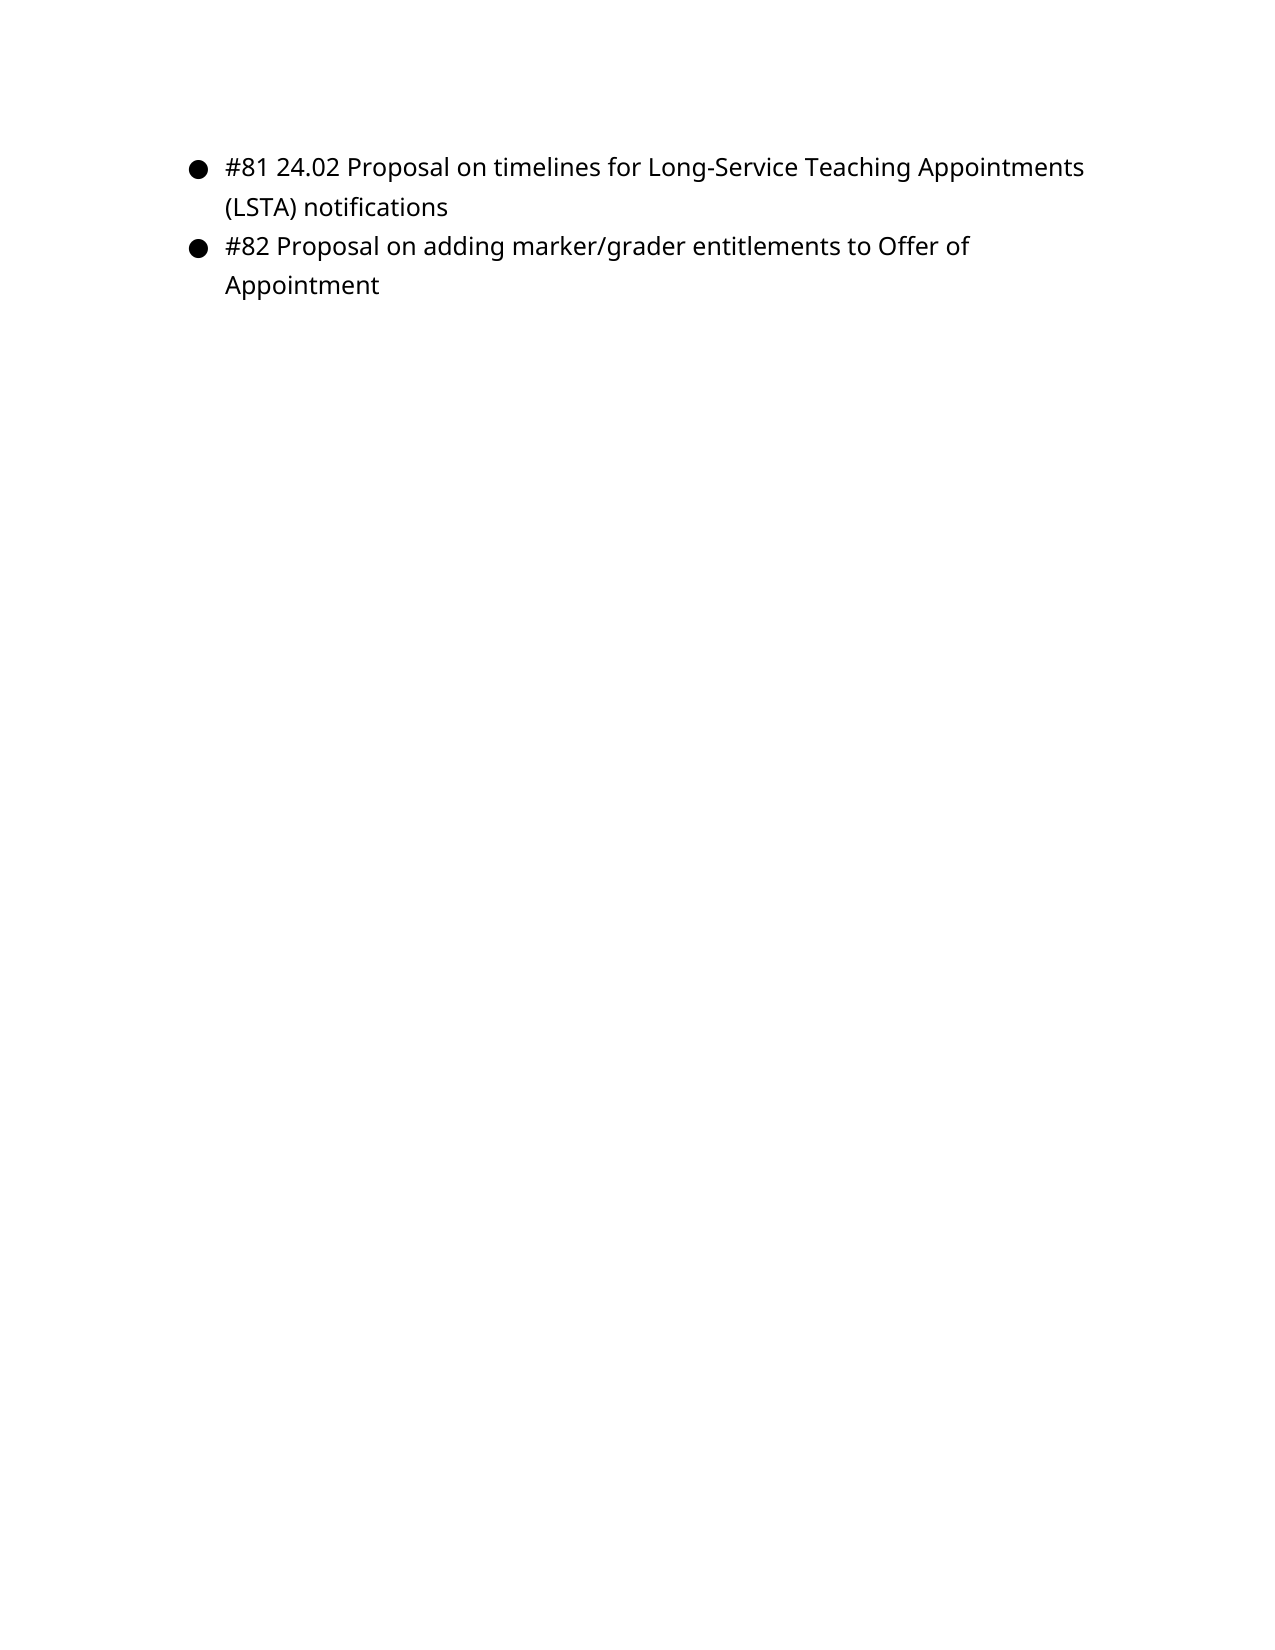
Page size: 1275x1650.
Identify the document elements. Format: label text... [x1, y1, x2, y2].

list #81 24.02 Proposal on timelines for Long-Service Teaching Appointments (LSTA) notifications [187, 150, 1125, 223]
list #82 Proposal on adding marker/grader entitlements to Offer of Appointment [187, 228, 1125, 302]
